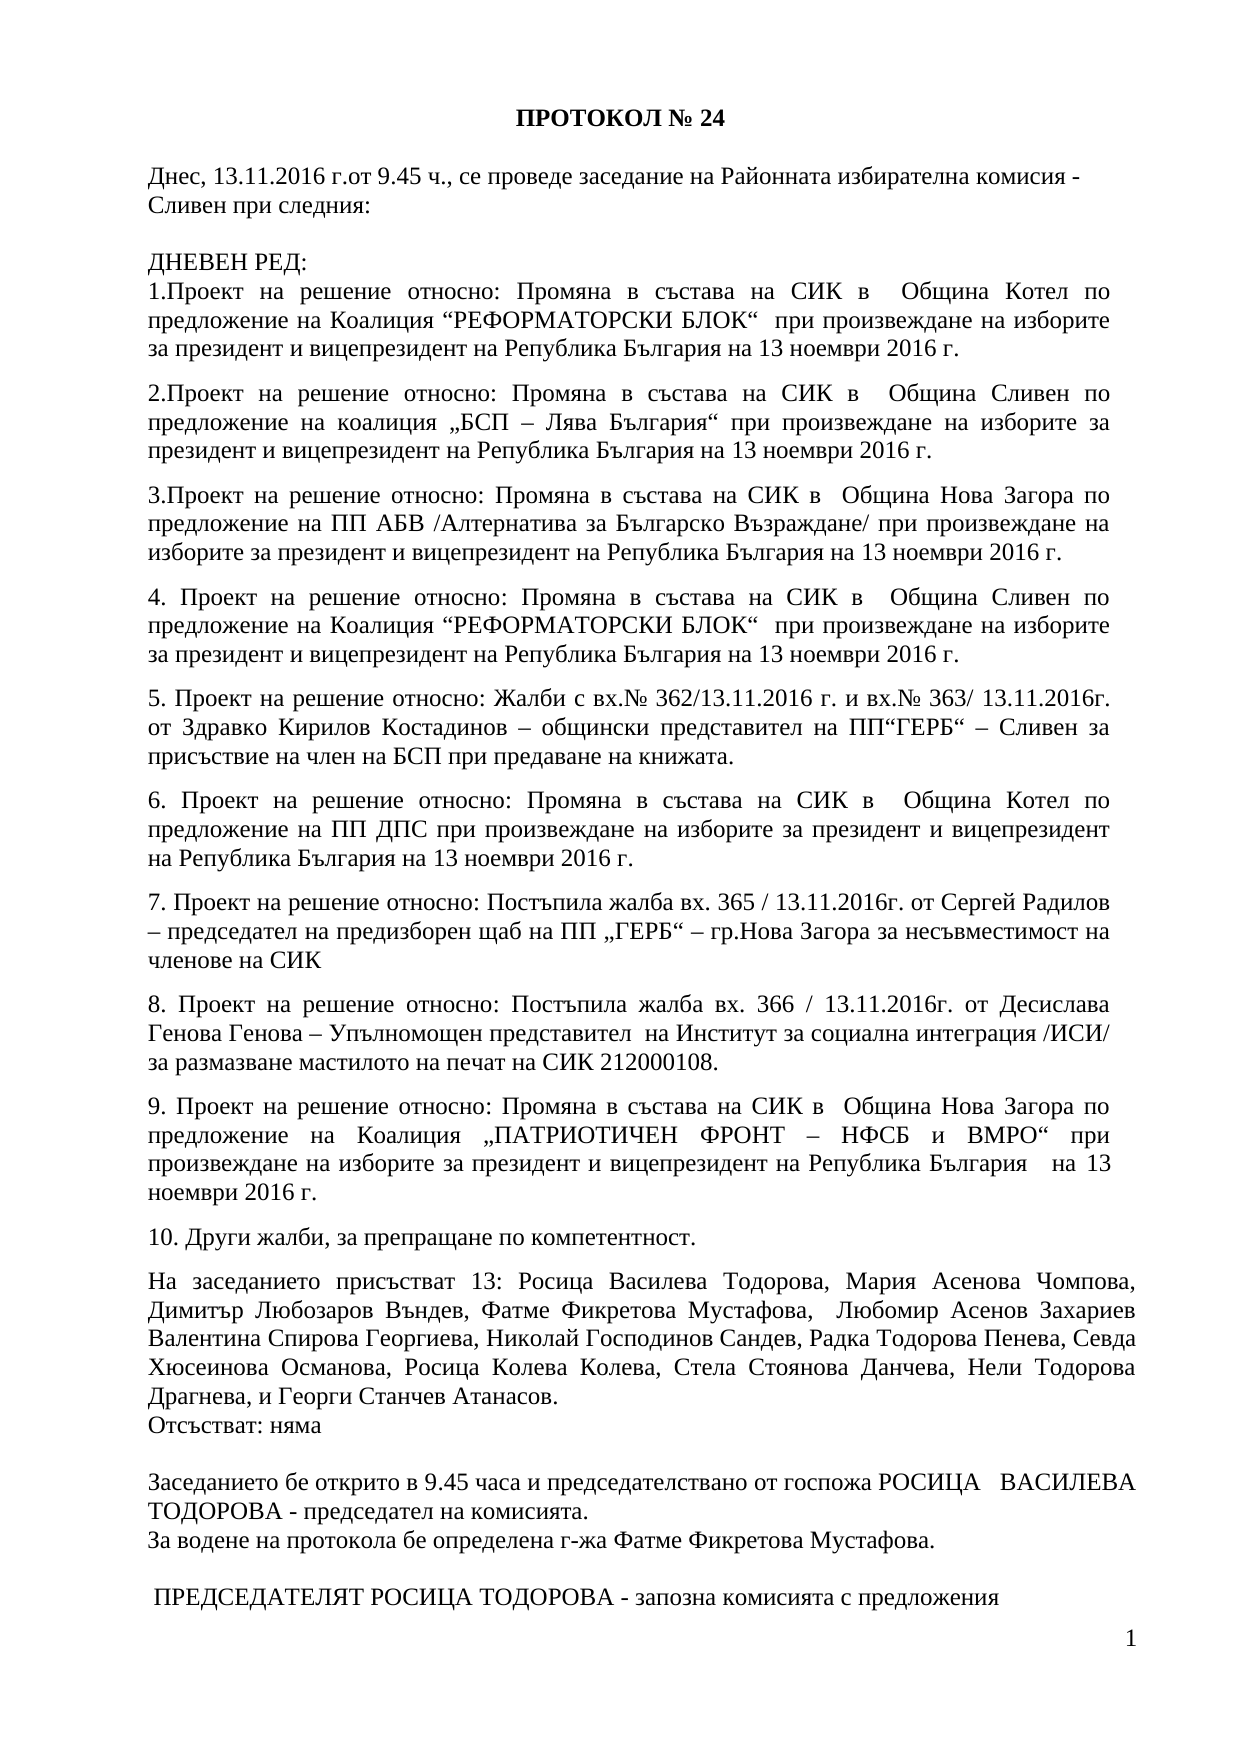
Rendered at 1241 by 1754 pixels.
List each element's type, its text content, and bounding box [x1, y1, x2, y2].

text Отсъстват: няма [148, 1410, 1137, 1438]
text Днес, 13.11.2016 г.от 9.45 ч., се проведе заседание на Районната избирателна комисия - Сливен при следния: [148, 161, 1137, 218]
table_cell 2.Проект на решение относно: Промяна в състава на СИК в Община Сливен по предложение на коалиция „БСП – Лява България“ при произвеждане на изборите за президент и вицепрезидент на Република България на 13 ноември 2016 г. [136, 378, 1122, 480]
text На заседанието присъстват 13: Росица Василева Тодорова, Мария Асенова Чомпова, Димитър Любозаров Въндев, Фатме Фикретова Мустафова, Любомир Асенов Захариев Валентина Спирова Георгиева, Николай Господинов Сандев, Радка Тодорова Пенева, Севда Хюсеинова Османова, Росица Колева Колева, Стела Стоянова Данчева, Нели Тодорова Драгнева, и Георги Станчев Атанасов. [148, 1266, 1137, 1410]
text ПРОТОКОЛ № 24 [103, 103, 1137, 132]
text ПРЕДСЕДАТЕЛЯТ РОСИЦА ТОДОРОВА - запозна комисията с предложения [103, 1582, 1137, 1611]
table_cell 3.Проект на решение относно: Промяна в състава на СИК в Община Нова Загора по предложение на ПП АБВ /Алтернатива за Българско Възраждане/ при произвеждане на изборите за президент и вицепрезидент на Република България на 13 ноември 2016 г. 4. Проект на решение относно: Промяна в състава на СИК в Община Сливен по предложение на Коалиция “РЕФОРМАТОРСКИ БЛОК“ при произвеждане на изборите за президент и вицепрезидент на Република България на 13 ноември 2016 г. 5. Проект на решение относно: Жалби с вх.№ 362/13.11.2016 г. и вх.№ 363/ 13.11.2016г. от Здравко Кирилов Костадинов – общински представител на ПП“ГЕРБ“ – Сливен за присъствие на член на БСП при предаване на книжата. 6. Проект на решение относно: Промяна в състава на СИК в Община Котел по предложение на ПП ДПС при произвеждане на изборите за президент и вицепрезидент на Република България на 13 ноември 2016 г. 7. Проект на решение относно: Постъпила жалба вх. 365 / 13.11.2016г. от Сергей Радилов – председател на предизборен щаб на ПП „ГЕРБ“ – гр.Нова Загора за несъвместимост на членове на СИК 8. Проект на решение относно: Постъпила жалба вх. 366 / 13.11.2016г. от Десислава Генова Генова – Упълномощен представител на Институт за социална интеграция /ИСИ/ за размазване мастилото на печат на СИК 212000108. 9. Проект на решение относно: Промяна в състава на СИК в Община Нова Загора по предложение на Коалиция „ПАТРИОТИЧЕН ФРОНТ – НФСБ и ВМРО“ при произвеждане на изборите за президент и вицепрезидент на Република България на 13 ноември 2016 г. 10. Други жалби, за препращане по компетентност. [136, 480, 1122, 1266]
text Заседанието бе открито в 9.45 часа и председателствано от госпожа РОСИЦА ВАСИЛЕВА ТОДОРОВА - председател на комисията. [148, 1467, 1137, 1525]
text ДНЕВЕН РЕД: [148, 247, 1137, 276]
text За водене на протокола бе определена г-жа Фатме Фикретова Мустафова. [103, 1525, 1137, 1553]
table_header 1.Проект на решение относно: Промяна в състава на СИК в Община Котел по предложение на Коалиция “РЕФОРМАТОРСКИ БЛОК“ при произвеждане на изборите за президент и вицепрезидент на Република България на 13 ноември 2016 г. [136, 276, 1122, 378]
